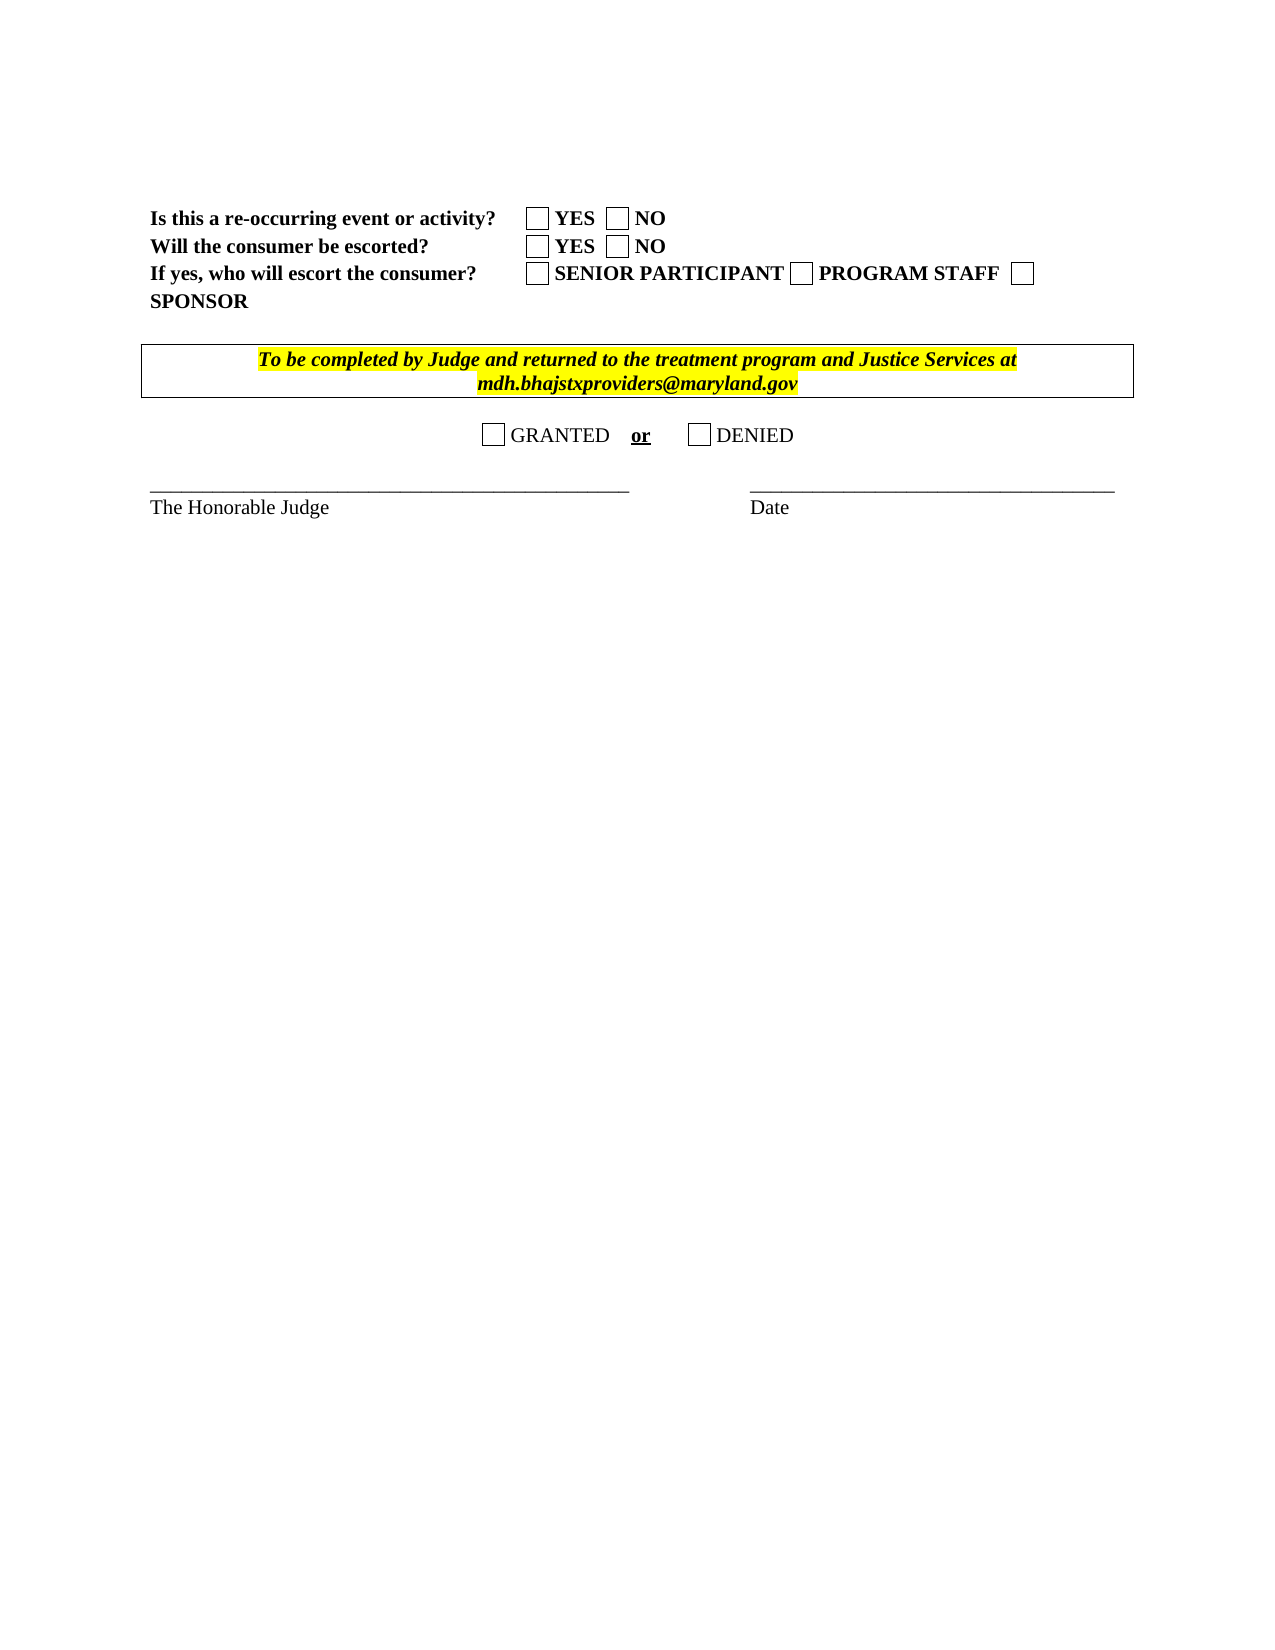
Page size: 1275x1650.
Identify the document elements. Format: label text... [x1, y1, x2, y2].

text If yes, who will escort the consumer? SENIOR PARTICIPANT PROGRAM STAFF SPONSOR [150, 261, 1125, 313]
text Is this a re-occurring event or activity? YES NO [150, 206, 1125, 230]
text Will the consumer be escorted? YES NO [150, 234, 1125, 258]
text To be completed by Judge and returned to the treatment program and Justice Services at mdh.bhajstxproviders@maryland.gov [142, 345, 1133, 397]
text The Honorable Judge Date [150, 495, 1125, 519]
text GRANTED or DENIED [150, 422, 1125, 447]
text ______________________________________________ ___________________________________ [150, 471, 1125, 495]
